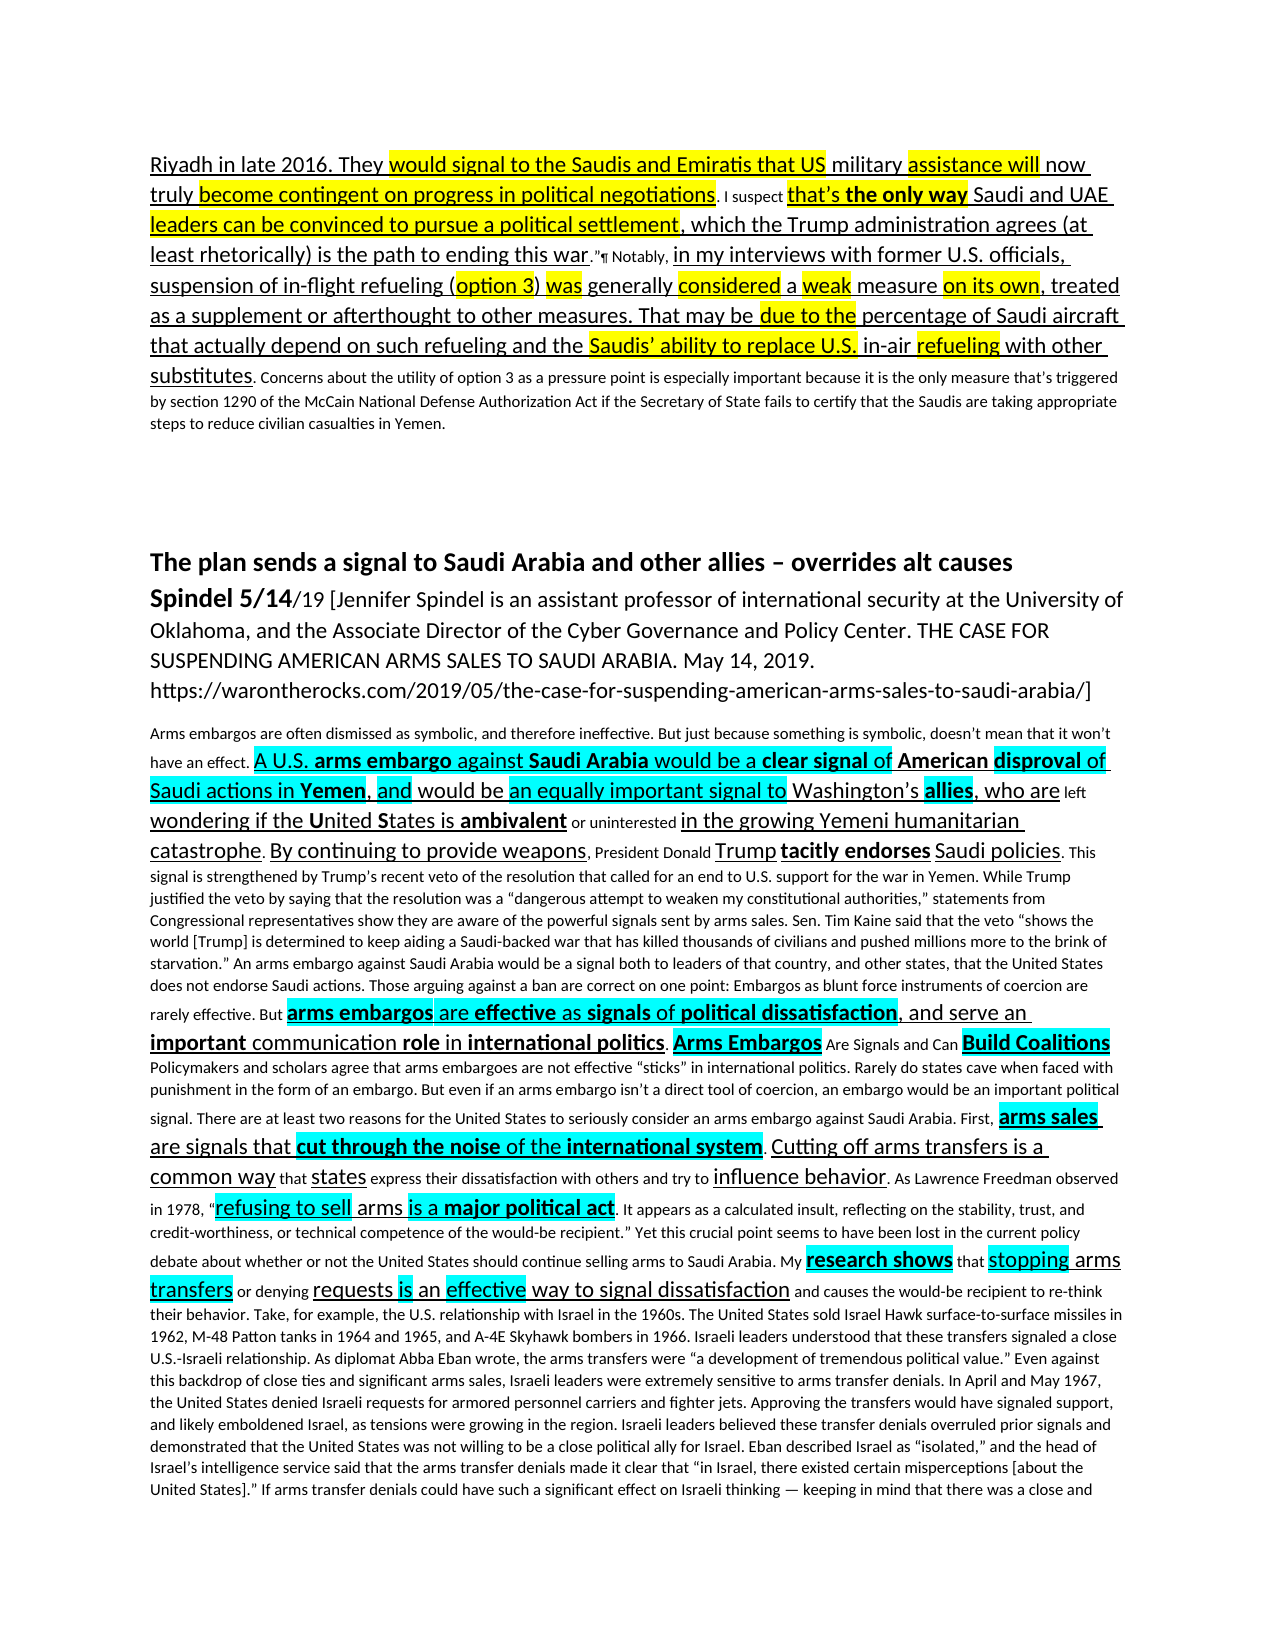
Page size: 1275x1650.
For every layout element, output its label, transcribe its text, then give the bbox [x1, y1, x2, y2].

text Spindel 5/14/19 [Jennifer Spindel is an assistant professor of international security at the University of Oklahoma, and the Associate Director of the Cyber Governance and Policy Center. THE CASE FOR SUSPENDING AMERICAN ARMS SALES TO SAUDI ARABIA. May 14, 2019. https://warontherocks.com/2019/05/the-case-for-suspending-american-arms-sales-to-saudi-arabia/] [150, 581, 1125, 704]
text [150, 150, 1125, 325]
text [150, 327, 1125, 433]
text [150, 723, 1125, 1500]
subtitle The plan sends a signal to Saudi Arabia and other allies – overrides alt causes [150, 545, 1125, 578]
